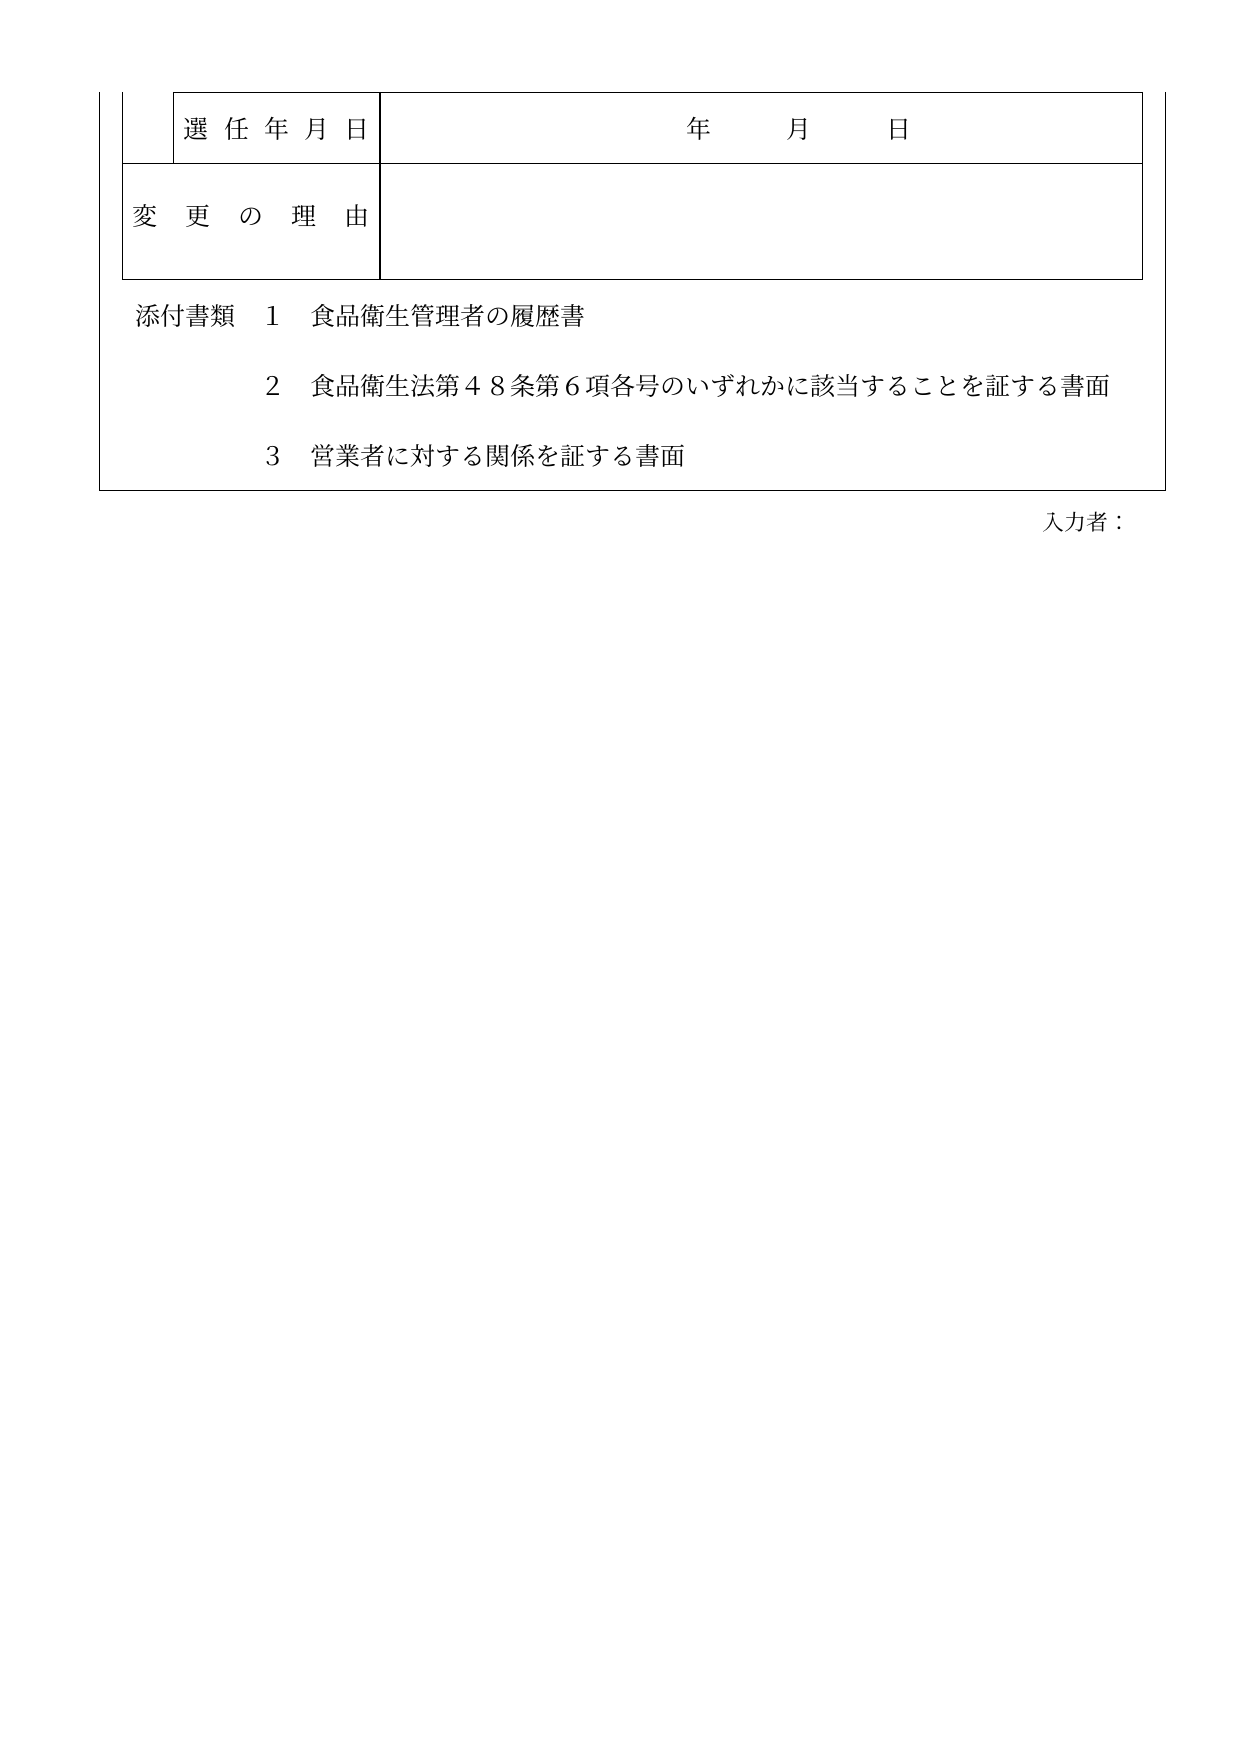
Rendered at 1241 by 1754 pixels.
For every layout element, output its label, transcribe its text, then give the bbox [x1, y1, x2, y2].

table_cell [381, 164, 1142, 279]
table_cell 添付書類 １ 食品衛生管理者の履歴書 ２ 食品衛生法第４８条第６項各号のいずれかに該当することを証する書面 ３ 営業者に対する関係を証する書面 [100, 279, 1165, 489]
text 入力者： [89, 503, 1130, 538]
table_cell 変更の理由 [123, 164, 379, 279]
table_cell 選任年月日 [174, 93, 379, 163]
table_cell 年 月 日 [381, 93, 1142, 163]
